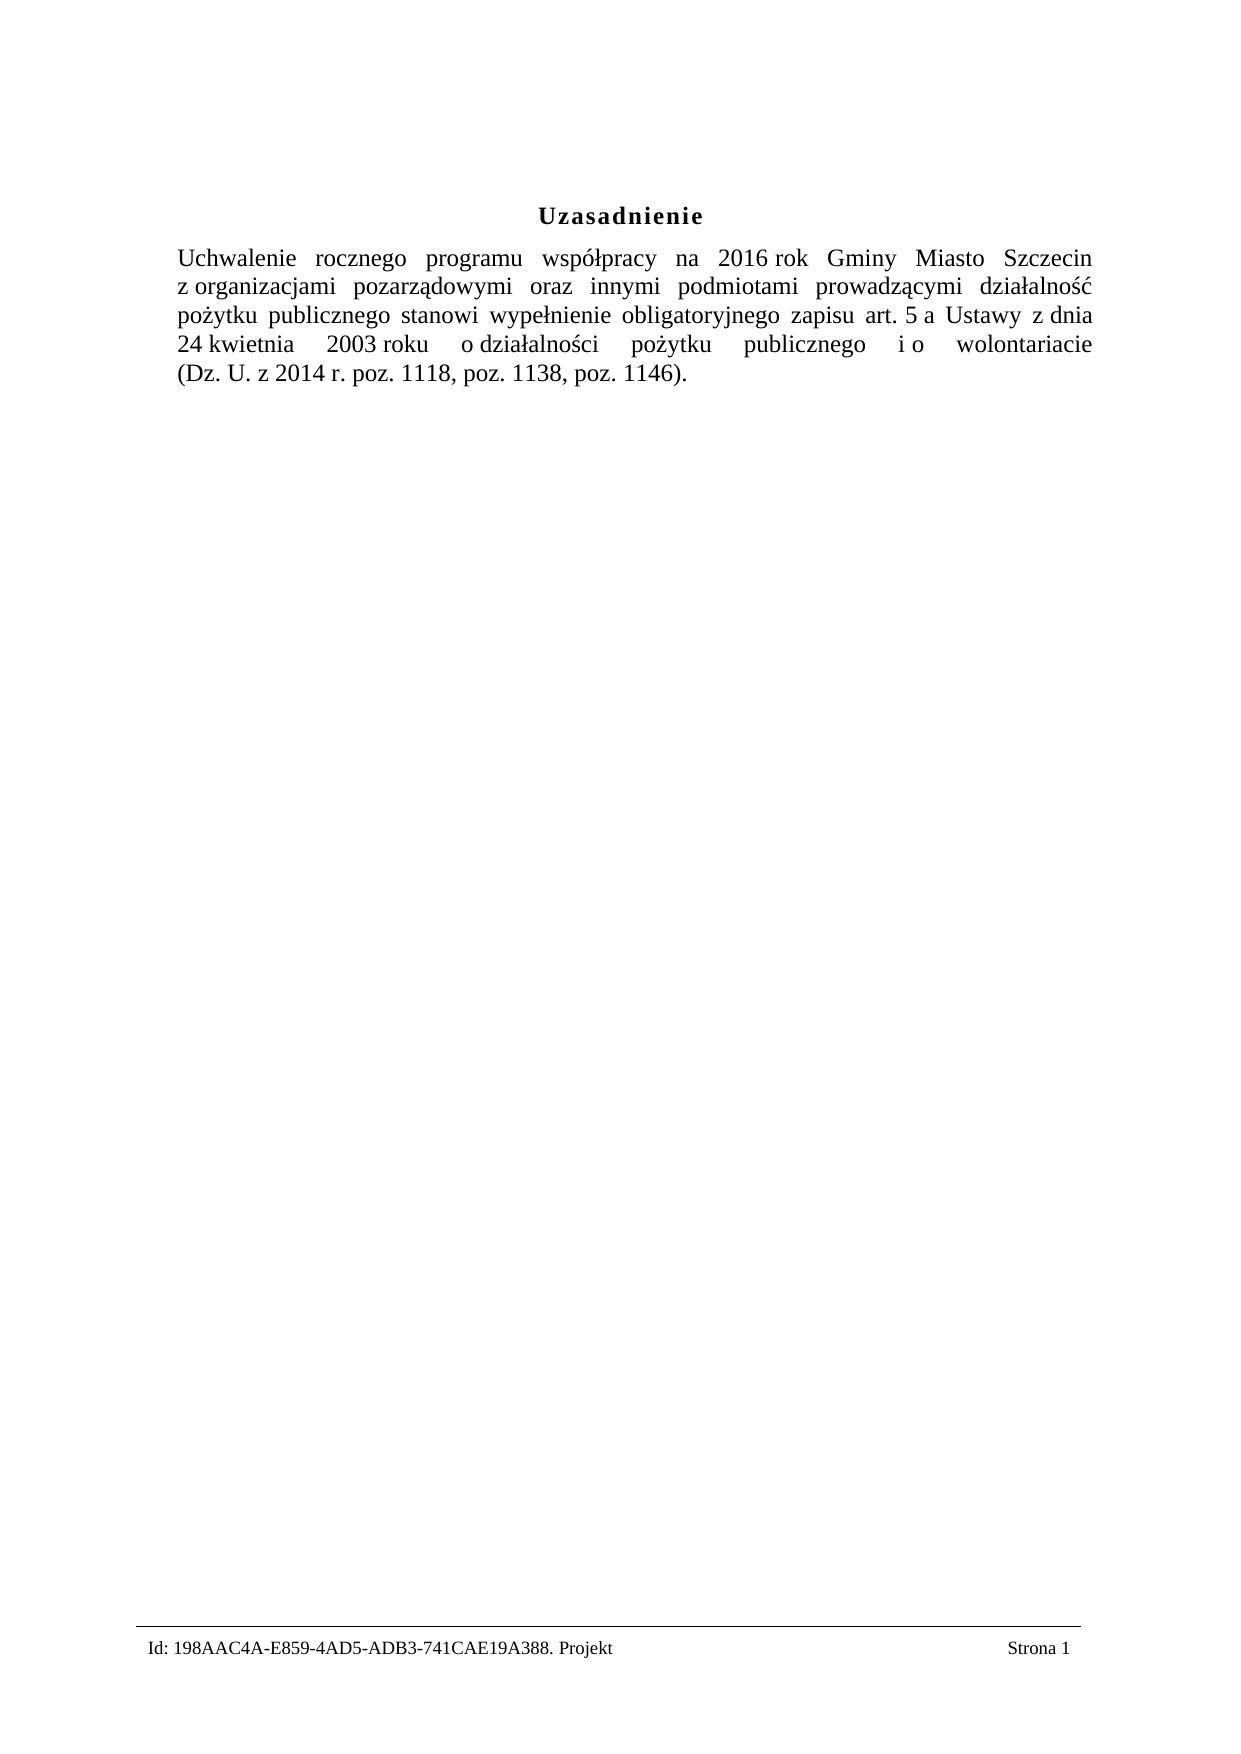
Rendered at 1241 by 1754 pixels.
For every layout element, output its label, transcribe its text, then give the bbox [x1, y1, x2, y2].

text Uzasadnienie [148, 201, 1093, 230]
text Uchwalenie rocznego programu współpracy na 2016 rok Gminy Miasto Szczecin z organizacjami pozarządowymi oraz innymi podmiotami prowadzącymi działalność pożytku publicznego stanowi wypełnienie obligatoryjnego zapisu art. 5 a Ustawy z dnia 24 kwietnia 2003 roku o działalności pożytku publicznego i o wolontariacie (Dz. U. z 2014 r. poz. 1118, poz. 1138, poz. 1146). [177, 243, 1093, 386]
